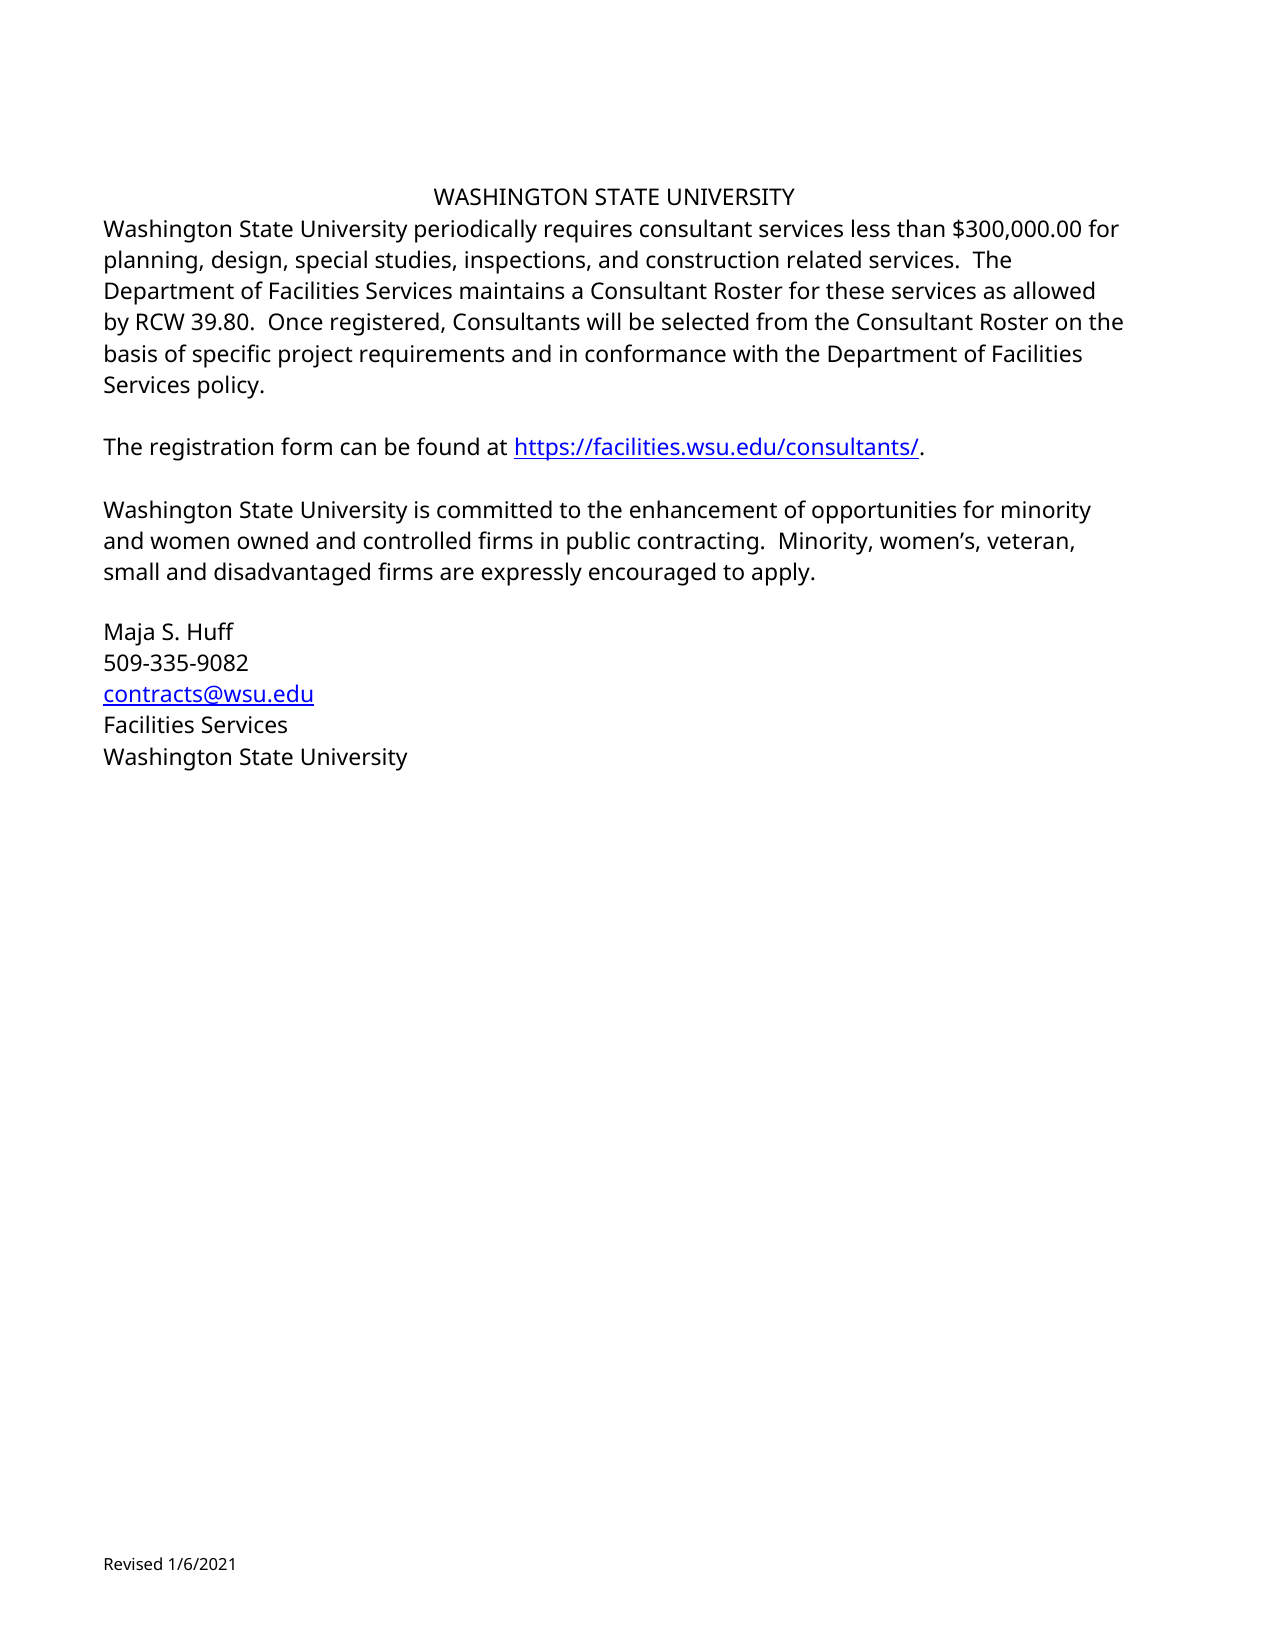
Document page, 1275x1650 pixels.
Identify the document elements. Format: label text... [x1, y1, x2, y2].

text WASHINGTON STATE UNIVERSITY [103, 181, 1125, 212]
text Washington State University is committed to the enhancement of opportunities for minority and women owned and controlled firms in public contracting. Minority, women’s, veteran, small and disadvantaged firms are expressly encouraged to apply. [103, 494, 1125, 616]
text 509-335-9082 [103, 647, 1125, 678]
text contracts@wsu.edu [103, 678, 1125, 709]
text Maja S. Huff [103, 616, 1125, 647]
text The registration form can be found at https://facilities.wsu.edu/consultants/. [103, 431, 1125, 462]
text Washington State University [103, 741, 1125, 772]
text Washington State University periodically requires consultant services less than $300,000.00 for planning, design, special studies, inspections, and construction related services. The Department of Facilities Services maintains a Consultant Roster for these services as allowed by RCW 39.80. Once registered, Consultants will be selected from the Consultant Roster on the basis of specific project requirements and in conformance with the Department of Facilities Services policy. [103, 212, 1125, 400]
text Facilities Services [103, 709, 1125, 741]
